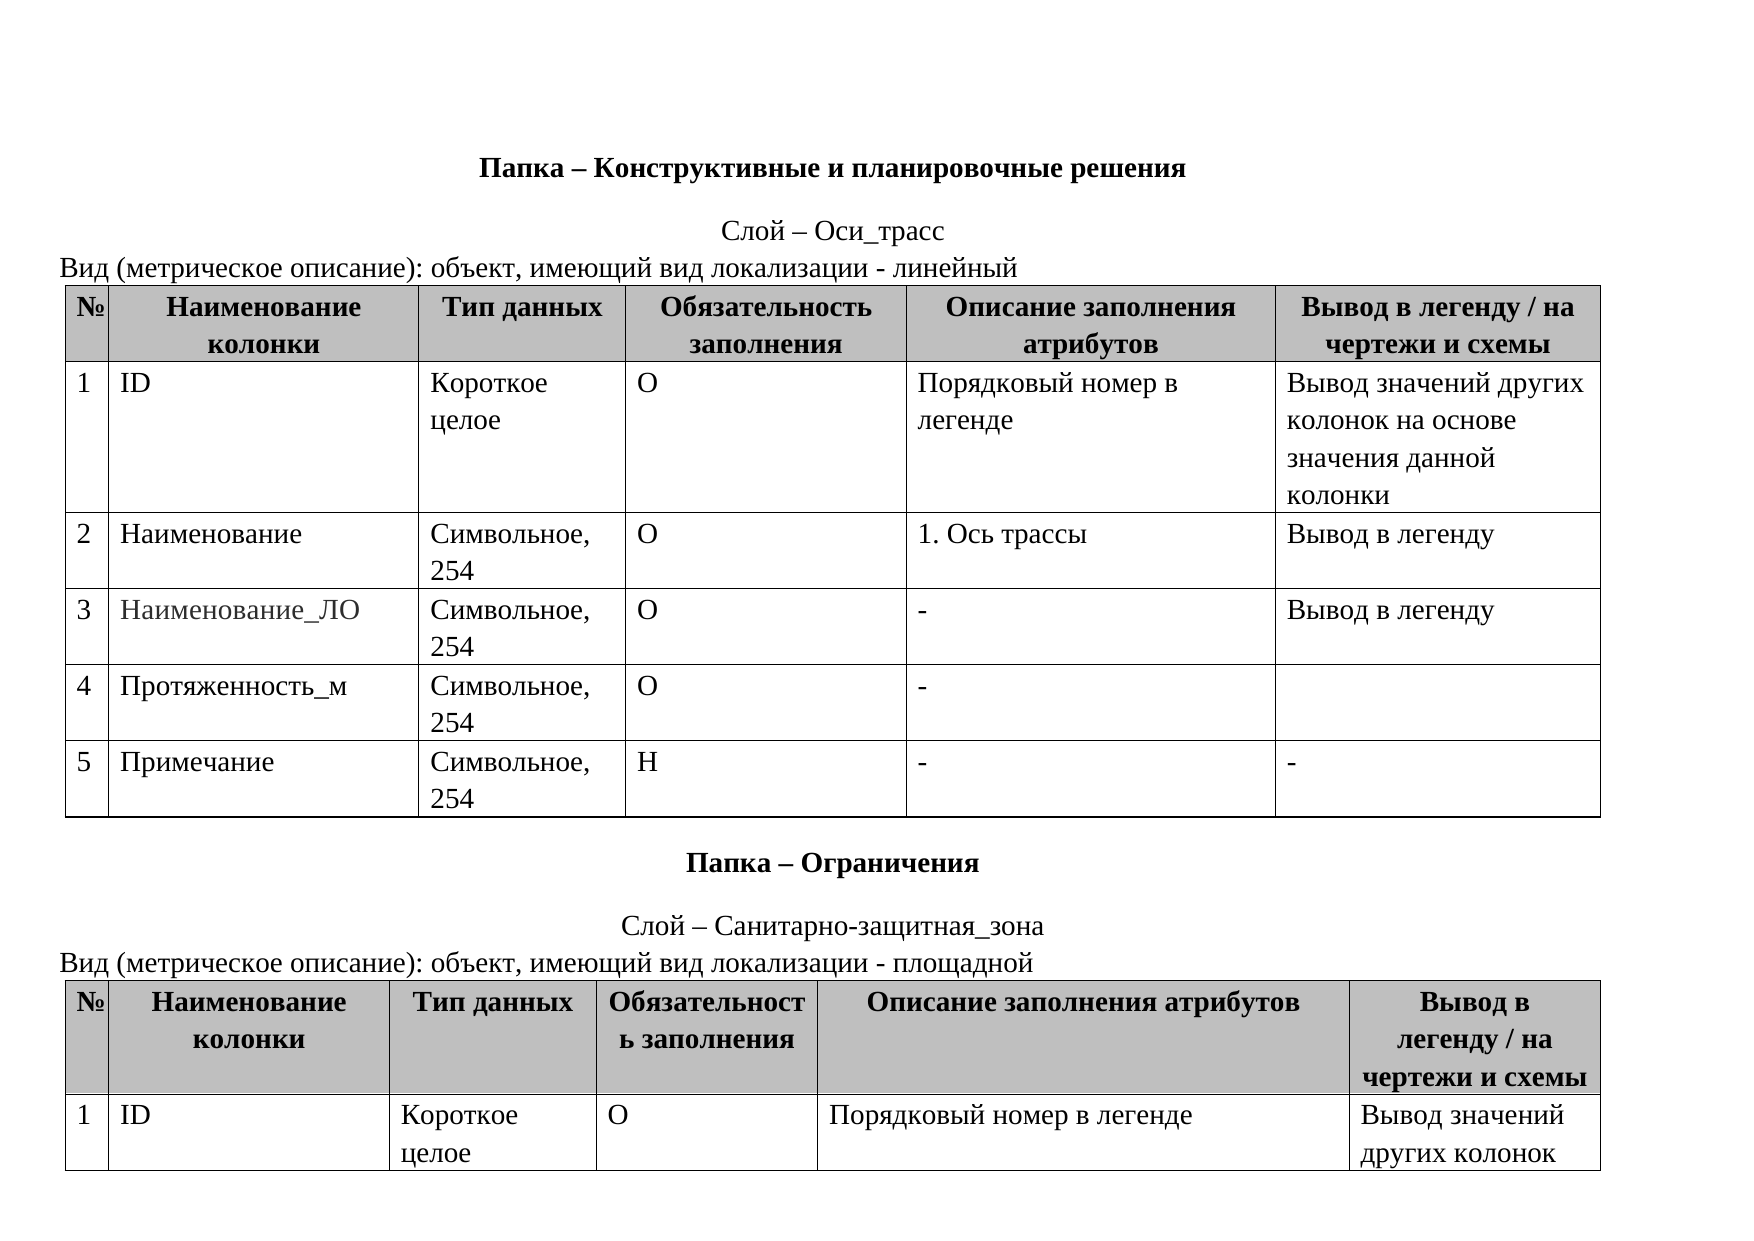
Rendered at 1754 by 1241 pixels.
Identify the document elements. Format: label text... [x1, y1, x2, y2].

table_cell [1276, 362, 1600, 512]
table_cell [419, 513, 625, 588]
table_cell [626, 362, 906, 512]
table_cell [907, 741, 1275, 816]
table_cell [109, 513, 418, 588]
text Слой – Оси_трасс [29, 210, 1636, 248]
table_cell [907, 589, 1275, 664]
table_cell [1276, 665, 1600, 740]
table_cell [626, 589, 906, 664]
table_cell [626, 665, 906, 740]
text Слой – Санитарно-защитная_зона [29, 905, 1636, 942]
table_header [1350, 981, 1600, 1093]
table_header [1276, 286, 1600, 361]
text Папка – Конструктивные и планировочные решения [29, 148, 1636, 185]
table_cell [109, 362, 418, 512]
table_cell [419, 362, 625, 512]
text Вид (метрическое описание): объект, имеющий вид локализации - площадной [59, 942, 1636, 980]
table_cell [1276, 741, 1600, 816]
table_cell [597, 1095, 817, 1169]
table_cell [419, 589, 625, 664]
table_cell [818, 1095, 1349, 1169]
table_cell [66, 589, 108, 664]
text Папка – Ограничения [29, 842, 1636, 880]
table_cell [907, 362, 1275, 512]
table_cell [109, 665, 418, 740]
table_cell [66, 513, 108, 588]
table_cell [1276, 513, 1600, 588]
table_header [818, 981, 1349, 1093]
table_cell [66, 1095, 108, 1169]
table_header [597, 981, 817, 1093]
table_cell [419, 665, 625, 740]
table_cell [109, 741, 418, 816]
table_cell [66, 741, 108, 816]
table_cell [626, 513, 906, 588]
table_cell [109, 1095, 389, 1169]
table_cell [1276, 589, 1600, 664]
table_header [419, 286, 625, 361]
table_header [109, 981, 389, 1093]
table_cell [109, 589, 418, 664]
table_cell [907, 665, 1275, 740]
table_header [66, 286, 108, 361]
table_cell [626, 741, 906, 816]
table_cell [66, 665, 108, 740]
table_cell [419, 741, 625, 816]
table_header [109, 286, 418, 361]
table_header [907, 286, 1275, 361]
text Вид (метрическое описание): объект, имеющий вид локализации - линейный [59, 248, 1636, 285]
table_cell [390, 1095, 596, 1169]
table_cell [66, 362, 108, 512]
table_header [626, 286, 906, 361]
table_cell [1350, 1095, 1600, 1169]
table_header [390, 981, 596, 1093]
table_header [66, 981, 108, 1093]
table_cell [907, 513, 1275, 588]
